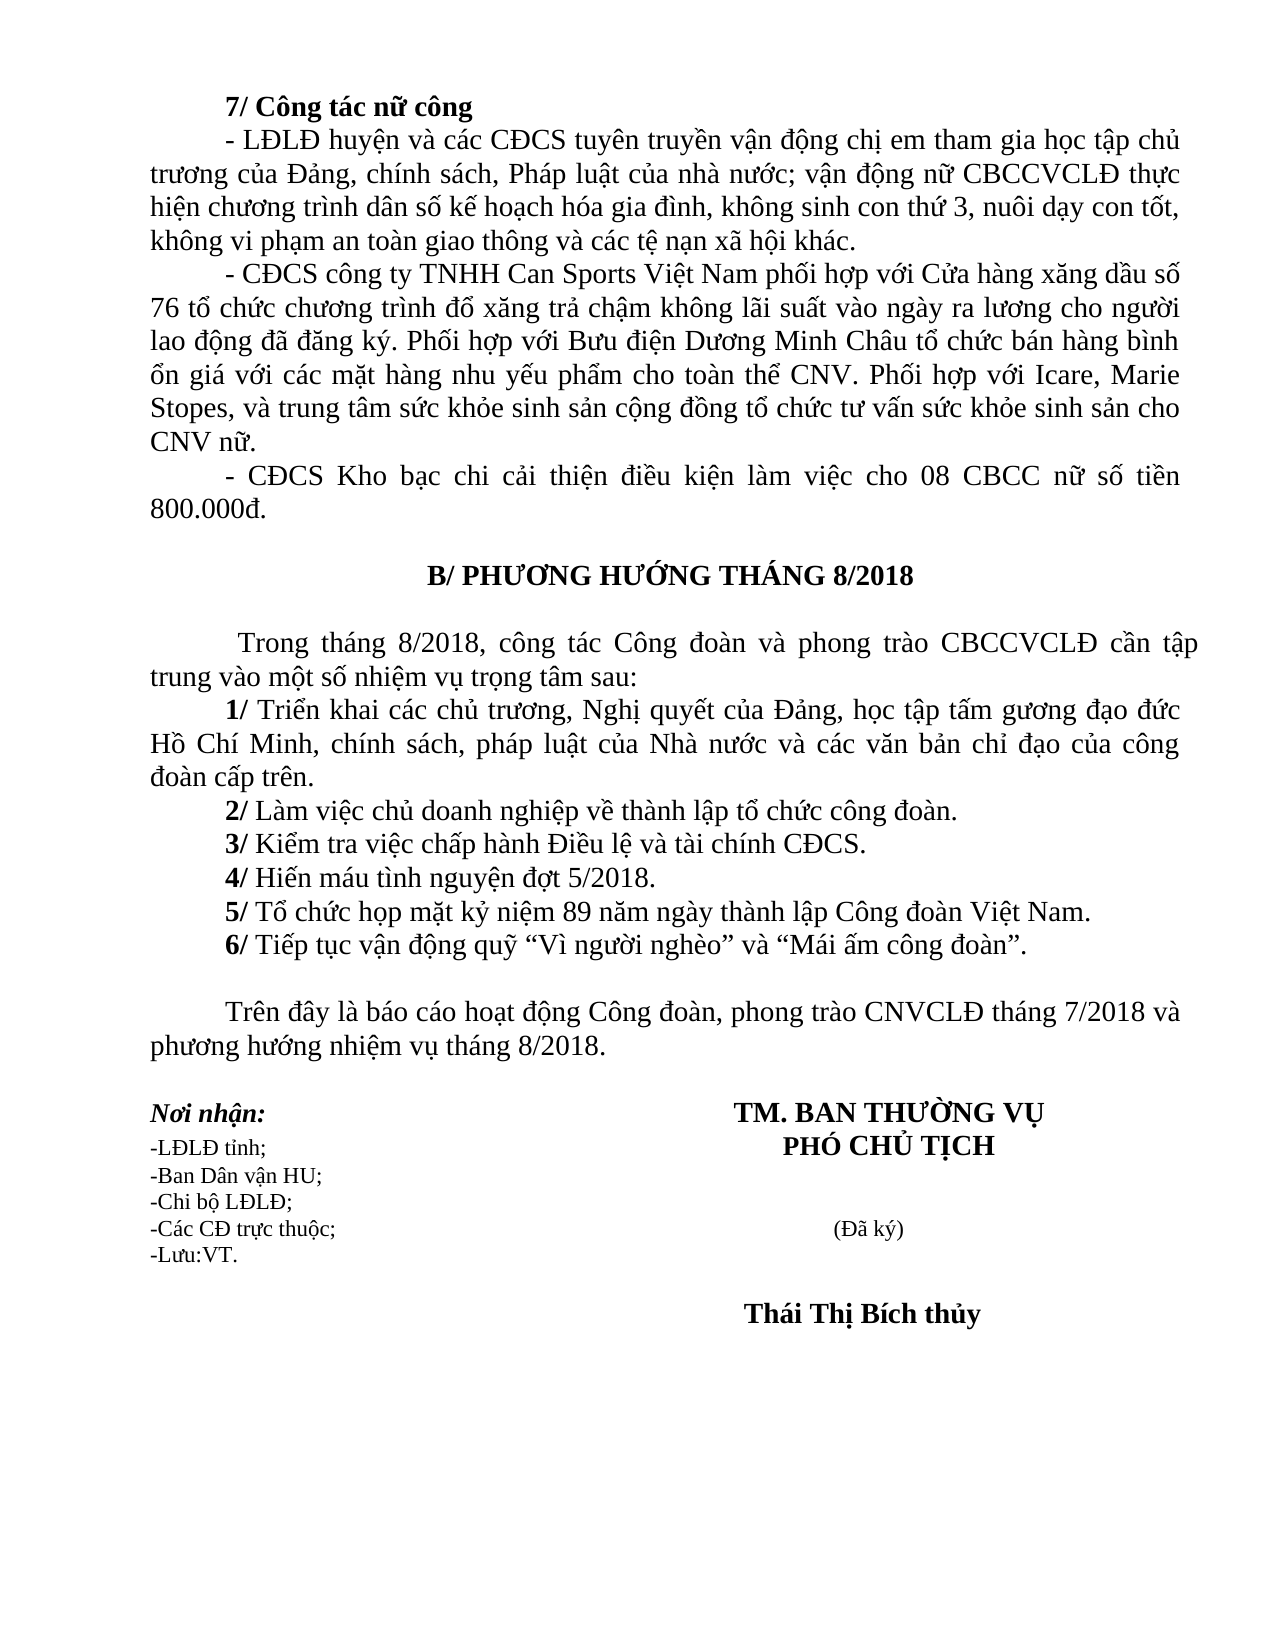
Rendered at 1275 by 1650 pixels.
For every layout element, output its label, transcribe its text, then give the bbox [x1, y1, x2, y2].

text -LĐLĐ tỉnh; PHÓ CHỦ TỊCH [150, 1128, 1181, 1162]
text -Lưu:VT. [150, 1241, 1181, 1267]
text Thái Thị Bích thủy [150, 1296, 1181, 1330]
text Nơi nhận: TM. BAN THƯỜNG VỤ [150, 1095, 1181, 1128]
text 7/ Công tác nữ công [150, 89, 1181, 122]
text -Chi bộ LĐLĐ; [150, 1188, 1181, 1215]
text - CĐCS công ty TNHH Can Sports Việt Nam phối hợp với Cửa hàng xăng dầu số 76 tổ chức chương trình đổ xăng trả chậm không lãi suất vào ngày ra lương cho người lao động đã đăng ký. Phối hợp với Bưu điện Dương Minh Châu tổ chức bán hàng bình ổn giá với các mặt hàng nhu yếu phẩm cho toàn thể CNV. Phối hợp với Icare, Marie Stopes, và trung tâm sức khỏe sinh sản cộng đồng tổ chức tư vấn sức khỏe sinh sản cho CNV nữ. [150, 256, 1181, 458]
text 4/ Hiến máu tình nguyện đợt 5/2018. [150, 860, 1181, 894]
text 5/ Tổ chức họp mặt kỷ niệm 89 năm ngày thành lập Công đoàn Việt Nam. [150, 894, 1181, 927]
text 1/ Triển khai các chủ trương, Nghị quyết của Đảng, học tập tấm gương đạo đức Hồ Chí Minh, chính sách, pháp luật của Nhà nước và các văn bản chỉ đạo của công đoàn cấp trên. [150, 692, 1181, 793]
text Trong tháng 8/2018, công tác Công đoàn và phong trào CBCCVCLĐ cần tập trung vào một số nhiệm vụ trọng tâm sau: [150, 625, 1200, 692]
text 3/ Kiểm tra việc chấp hành Điều lệ và tài chính CĐCS. [150, 827, 1181, 860]
text -Ban Dân vận HU; [150, 1162, 1181, 1188]
text - CĐCS Kho bạc chi cải thiện điều kiện làm việc cho 08 CBCC nữ số tiền 800.000đ. [150, 458, 1181, 525]
text -Các CĐ trực thuộc; (Đã ký) [150, 1215, 1181, 1241]
text 6/ Tiếp tục vận động quỹ “Vì người nghèo” và “Mái ấm công đoàn”. [150, 927, 1181, 961]
text 2/ Làm việc chủ doanh nghiệp về thành lập tổ chức công đoàn. [150, 793, 1181, 827]
text Trên đây là báo cáo hoạt động Công đoàn, phong trào CNVCLĐ tháng 7/2018 và phương hướng nhiệm vụ tháng 8/2018. [150, 994, 1181, 1061]
text - LĐLĐ huyện và các CĐCS tuyên truyền vận động chị em tham gia học tập chủ trương của Đảng, chính sách, Pháp luật của nhà nước; vận động nữ CBCCVCLĐ thực hiện chương trình dân số kế hoạch hóa gia đình, không sinh con thứ 3, nuôi dạy con tốt, không vi phạm an toàn giao thông và các tệ nạn xã hội khác. [150, 122, 1181, 256]
text B/ PHƯƠNG HƯỚNG THÁNG 8/2018 [159, 558, 1181, 592]
